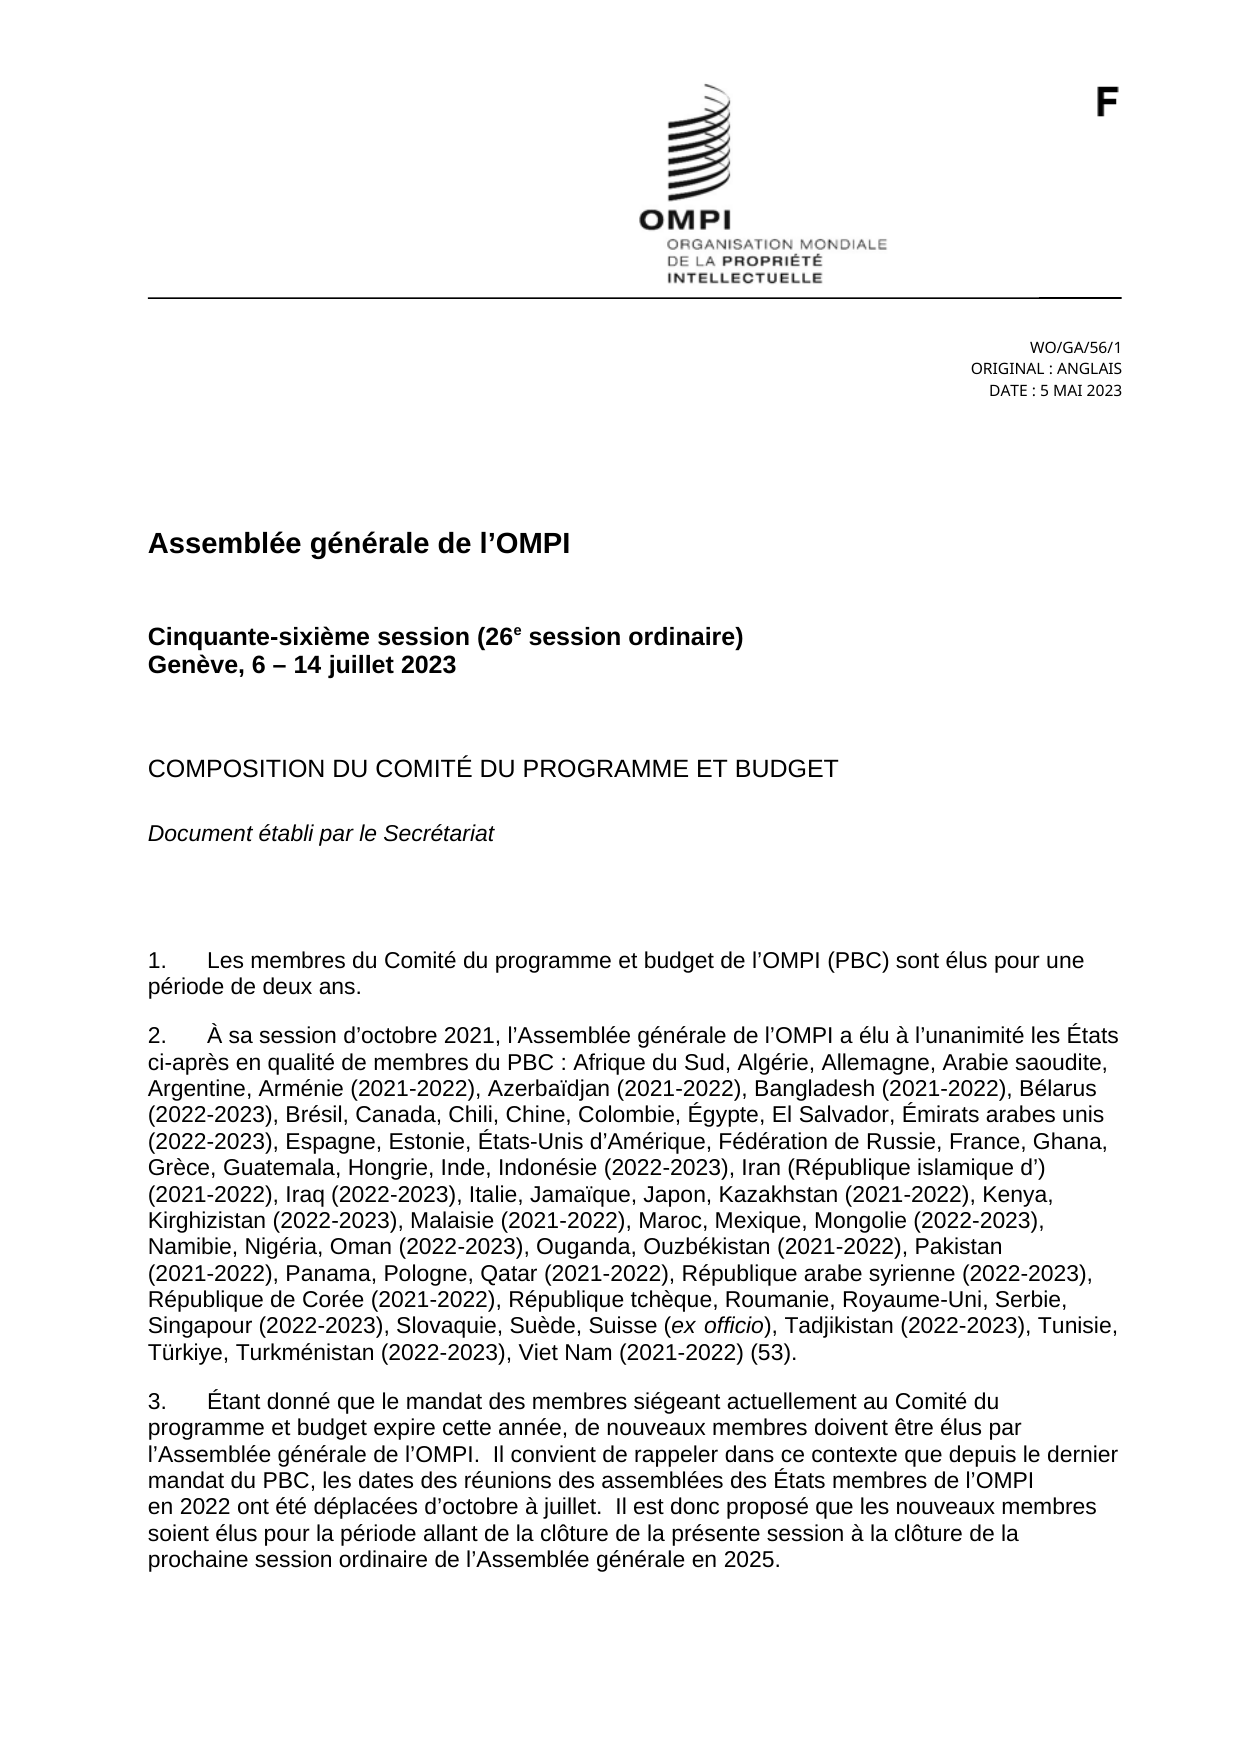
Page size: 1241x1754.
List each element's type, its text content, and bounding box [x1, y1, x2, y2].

text Original : anglais [148, 358, 1122, 379]
text date : 5 mai 2023 [148, 379, 1122, 401]
text Composition du Comité du programme et budget [148, 754, 1122, 783]
text Les membres du Comité du programme et budget de l’OMPI (PBC) sont élus pour une période de deux ans. [148, 947, 1122, 999]
text Étant donné que le mandat des membres siégeant actuellement au Comité du programme et budget expire cette année, de nouveaux membres doivent être élus par l’Assemblée générale de l’OMPI. Il convient de rappeler dans ce contexte que depuis le dernier mandat du PBC, les dates des réunions des assemblées des États membres de l’OMPI en 2022 ont été déplacées d’octobre à juillet. Il est donc proposé que les nouveaux membres soient élus pour la période allant de la clôture de la présente session à la clôture de la prochaine session ordinaire de l’Assemblée générale en 2025. [148, 1388, 1122, 1572]
text Document établi par le Secrétariat [148, 820, 1122, 847]
text Assemblée générale de l’OMPI [148, 526, 1122, 559]
text WO/GA/56/1 [148, 337, 1122, 358]
picture [638, 79, 1123, 298]
text Genève, 6 – 14 juillet 2023 [148, 650, 1122, 679]
text Cinquante-sixième session (26e session ordinaire) [148, 622, 1122, 650]
text À sa session d’octobre 2021, l’Assemblée générale de l’OMPI a élu à l’unanimité les États ci-après en qualité de membres du PBC : Afrique du Sud, Algérie, Allemagne, Arabie saoudite, Argentine, Arménie (2021-2022), Azerbaïdjan (2021-2022), Bangladesh (2021-2022), Bélarus (2022-2023), Brésil, Canada, Chili, Chine, Colombie, Égypte, El Salvador, Émirats arabes unis (2022-2023), Espagne, Estonie, États-Unis d’Amérique, Fédération de Russie, France, Ghana, Grèce, Guatemala, Hongrie, Inde, Indonésie (2022-2023), Iran (République islamique d’) (2021-2022), Iraq (2022-2023), Italie, Jamaïque, Japon, Kazakhstan (2021-2022), Kenya, Kirghizistan (2022-2023), Malaisie (2021-2022), Maroc, Mexique, Mongolie (2022-2023), Namibie, Nigéria, Oman (2022-2023), Ouganda, Ouzbékistan (2021-2022), Pakistan (2021-2022), Panama, Pologne, Qatar (2021-2022), République arabe syrienne (2022-2023), République de Corée (2021-2022), République tchèque, Roumanie, Royaume-Uni, Serbie, Singapour (2022-2023), Slovaquie, Suède, Suisse (ex officio), Tadjikistan (2022-2023), Tunisie, Türkiye, Turkménistan (2022-2023), Viet Nam (2021-2022) (53). [148, 1022, 1122, 1365]
